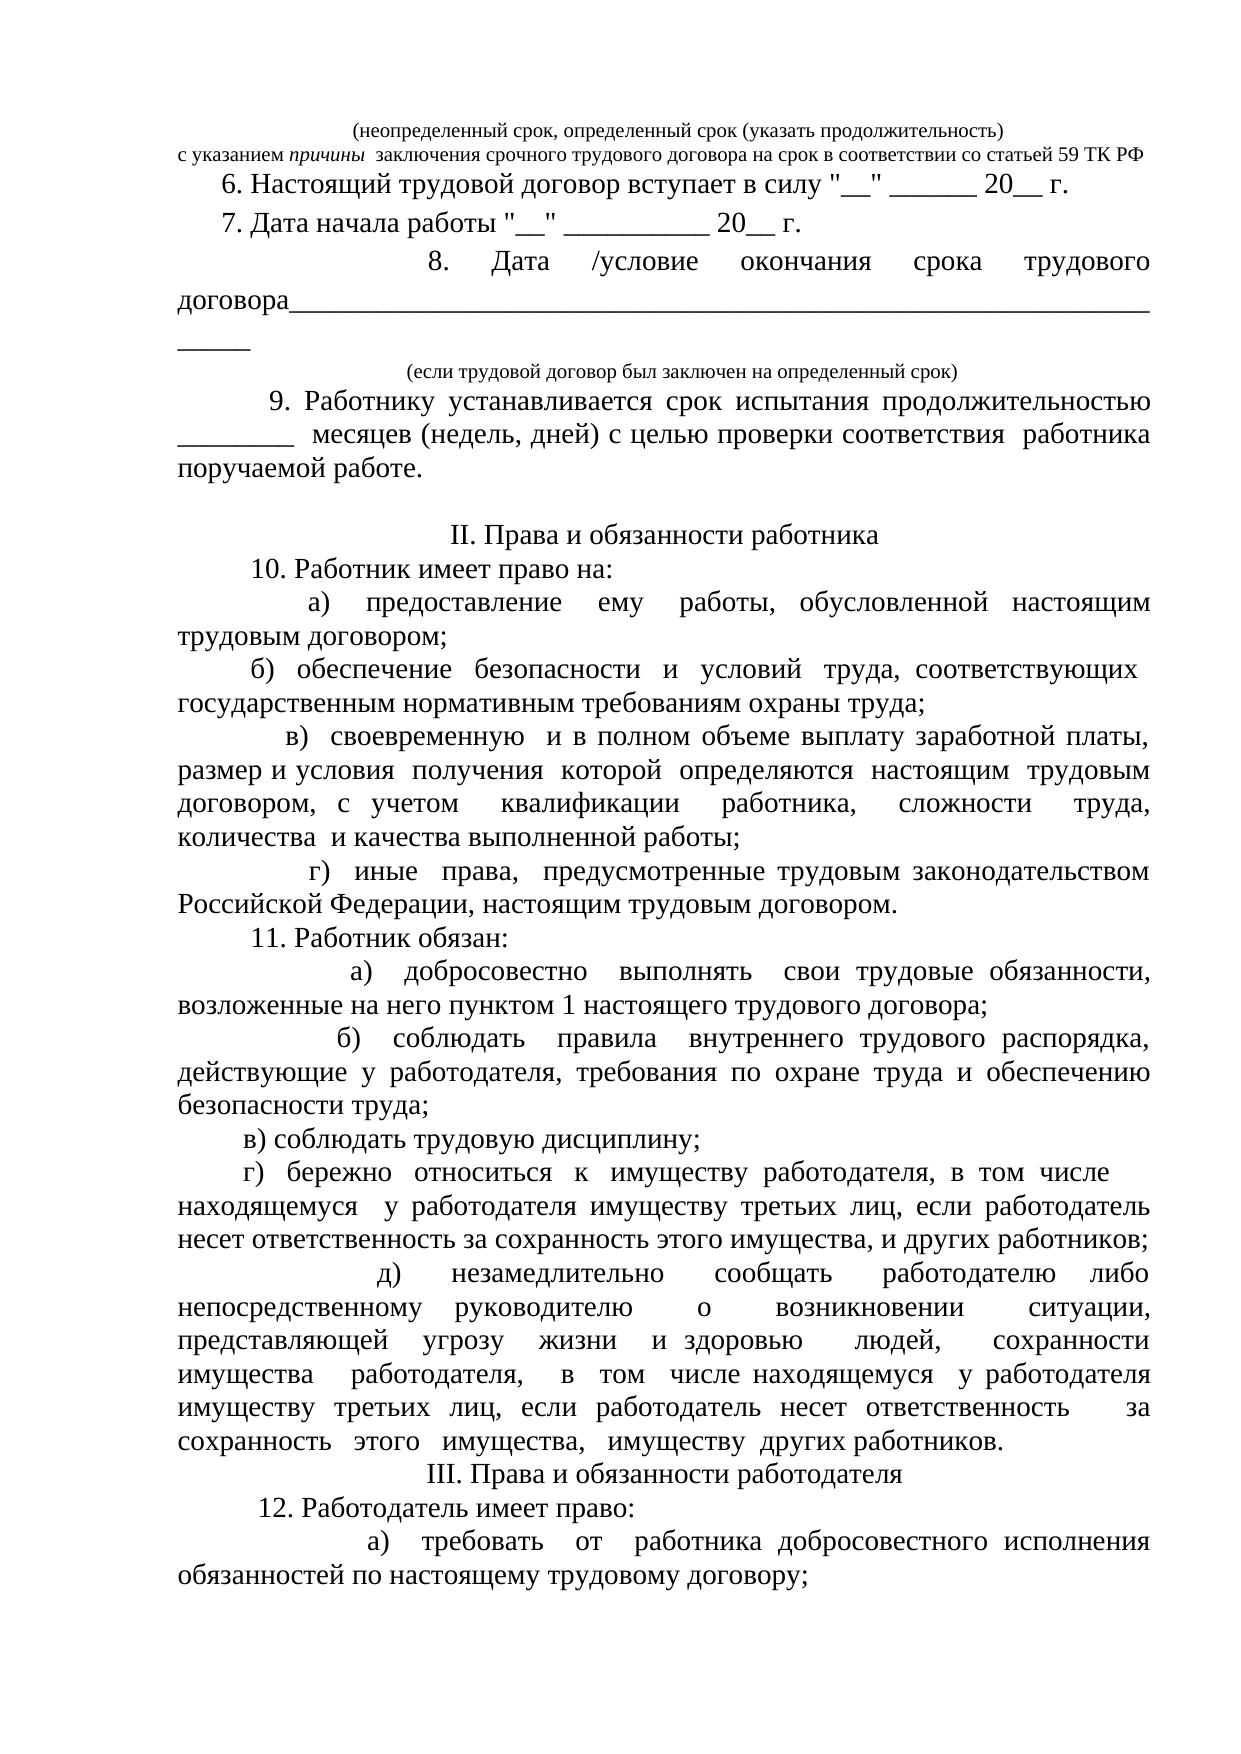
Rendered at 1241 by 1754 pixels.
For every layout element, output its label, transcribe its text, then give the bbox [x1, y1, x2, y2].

text б) обеспечение безопасности и условий труда, соответствующих [177, 651, 1152, 685]
text III. Права и обязанности работодателя [177, 1456, 1152, 1490]
text 7. Дата начала работы "__" __________ 20__ г. [177, 205, 1152, 238]
text II. Права и обязанности работника [177, 517, 1152, 551]
text 8. Дата /условие окончания срока трудового договора________________________________________________________________ [177, 243, 1152, 354]
text государственным нормативным требованиям охраны труда; [177, 685, 1152, 718]
text б) соблюдать правила внутреннего трудового распорядка, действующие у работодателя, требования по охране труда и обеспечению безопасности труда; [177, 1020, 1152, 1121]
text 12. Работодатель имеет право: [177, 1490, 1152, 1523]
text в) соблюдать трудовую дисциплину; [177, 1121, 1152, 1154]
text 10. Работник имеет право на: [177, 551, 1152, 584]
text 9. Работнику устанавливается срок испытания продолжительностью ________ месяцев (недель, дней) с целью проверки соответствия работника поручаемой работе. [177, 383, 1152, 484]
text 11. Работник обязан: [177, 920, 1152, 953]
text а) добросовестно выполнять свои трудовые обязанности, возложенные на него пунктом 1 настоящего трудового договора; [177, 953, 1152, 1020]
text 6. Настоящий трудовой договор вступает в силу "__" ______ 20__ г. [177, 166, 1152, 200]
text а) предоставление ему работы, обусловленной настоящим трудовым договором; [177, 584, 1152, 651]
text г) иные права, предусмотренные трудовым законодательством Российской Федерации, настоящим трудовым договором. [177, 853, 1152, 920]
text г) бережно относиться к имуществу работодателя, в том числе [177, 1154, 1152, 1188]
text (неопределенный срок, определенный срок (указать продолжительность) [177, 118, 1152, 142]
text а) требовать от работника добросовестного исполнения обязанностей по настоящему трудовому договору; [177, 1523, 1152, 1591]
text находящемуся у работодателя имуществу третьих лиц, если работодатель несет ответственность за сохранность этого имущества, и других работников; [177, 1188, 1152, 1255]
text в) своевременную и в полном объеме выплату заработной платы, размер и условия получения которой определяются настоящим трудовым договором, с учетом квалификации работника, сложности труда, количества и качества выполненной работы; [177, 718, 1152, 853]
text д) незамедлительно сообщать работодателю либо непосредственному руководителю о возникновении ситуации, представляющей угрозу жизни и здоровью людей, сохранности имущества работодателя, в том числе находящемуся у работодателя имуществу третьих лиц, если работодатель несет ответственность за сохранность этого имущества, имуществу других работников. [177, 1255, 1152, 1456]
text (если трудовой договор был заключен на определенный срок) [177, 359, 1152, 383]
text с указанием причины заключения срочного трудового договора на срок в соответствии со статьей 59 ТК РФ [177, 142, 1152, 166]
